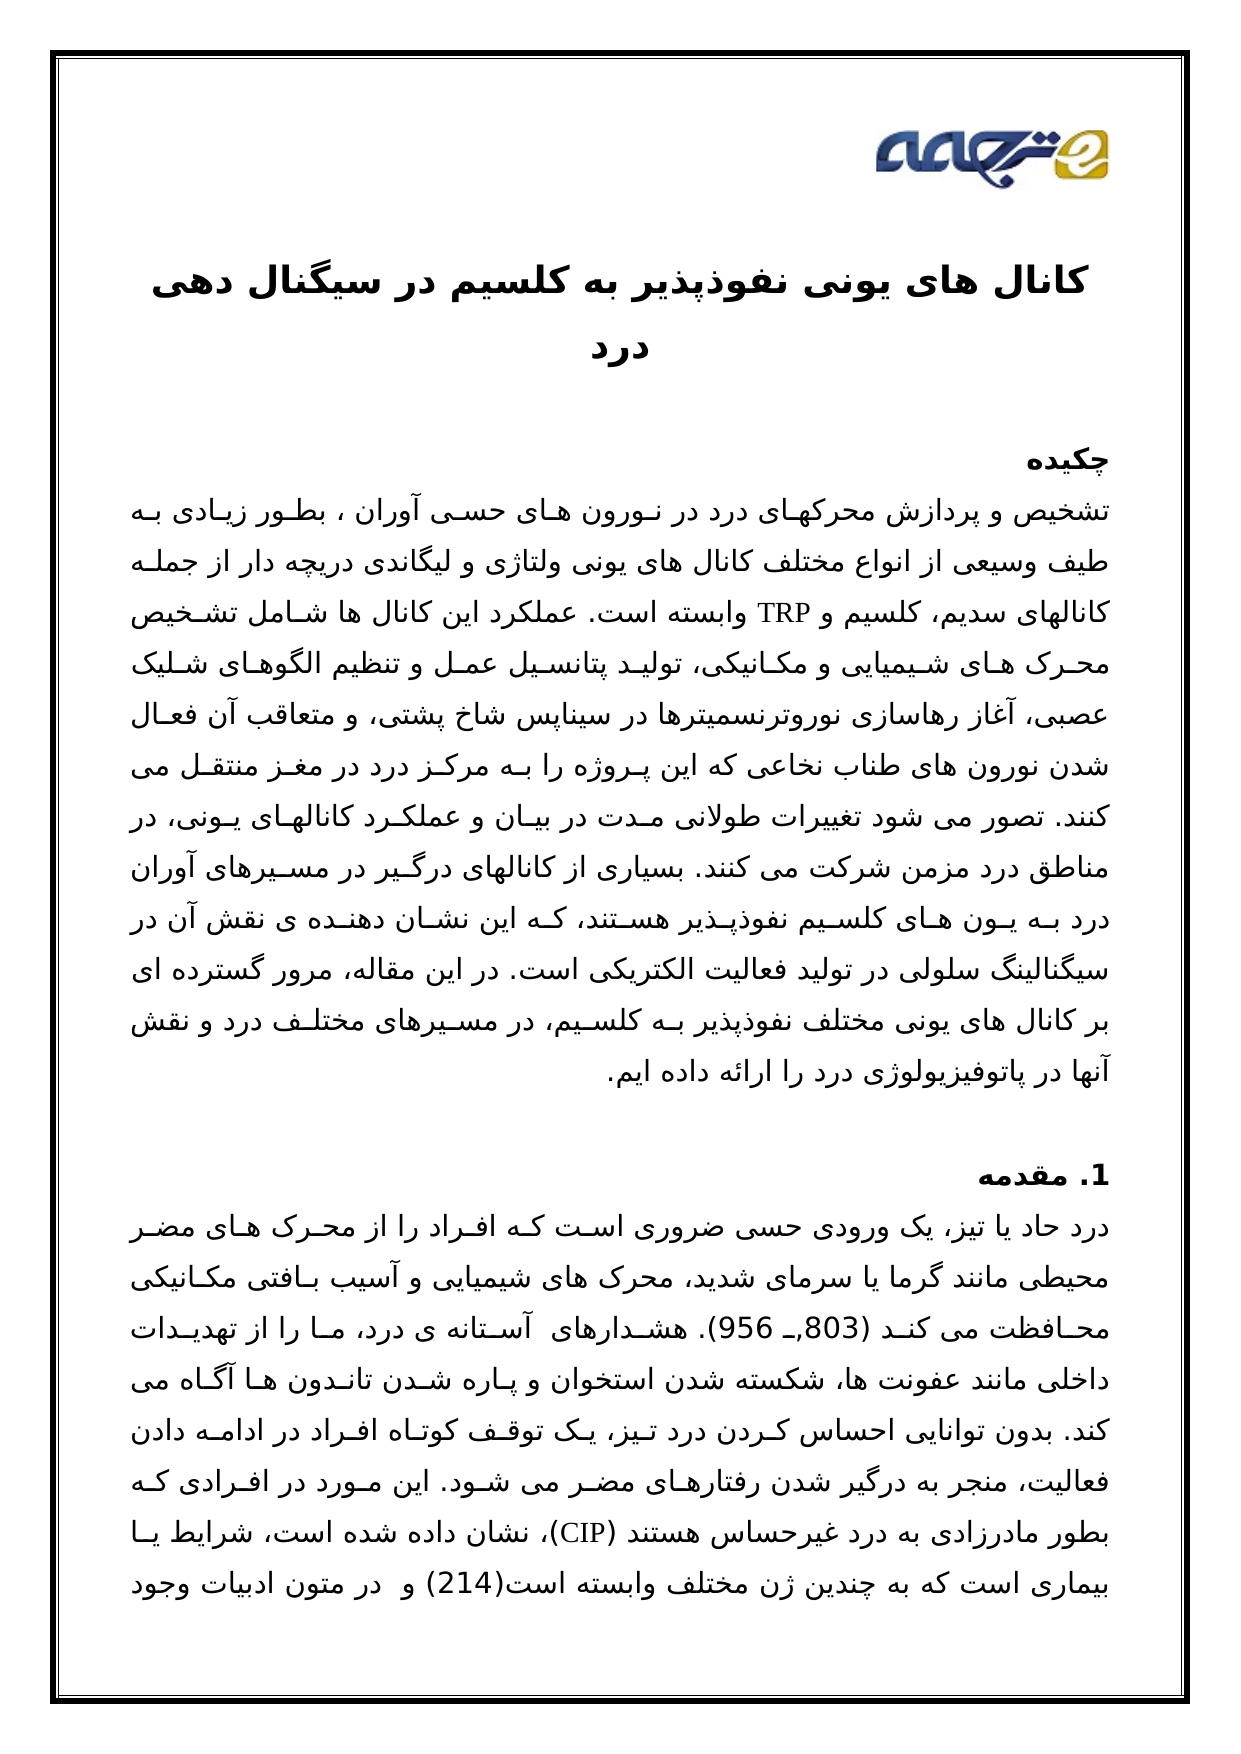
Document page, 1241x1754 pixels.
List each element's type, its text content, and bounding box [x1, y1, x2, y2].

picture [875, 130, 1111, 191]
text 1. مقدمه [130, 1158, 1110, 1192]
text تشخیص و پردازش محرکهای درد در نورون های حسی آوران ، بطور زیادی به طیف وسیعی از انواع مختلف کانال های یونی ولتاژی و لیگاندی دریچه دار از جمله کانالهای سدیم، کلسیم و TRP وابسته است. عملکرد این کانال ها شامل تشخیص محرک های شیمیایی و مکانیکی، تولید پتانسیل عمل و تنظیم الگوهای شلیک عصبی، آغاز رهاسازی نوروترنسمیترها در سیناپس شاخ پشتی، و متعاقب آن فعال شدن نورون های طناب نخاعی که این پروژه را به مرکز درد در مغز منتقل می کنند. تصور می شود تغییرات طولانی مدت در بیان و عملکرد کانالهای یونی، در مناطق درد مزمن شرکت می کنند. بسیاری از کانالهای درگیر در مسیرهای آوران درد به یون های کلسیم نفوذپذیر هستند، که این نشان دهنده ی نقش آن در سیگنالینگ سلولی در تولید فعالیت الکتریکی است. در این مقاله، مرور گسترده ای بر کانال های یونی مختلف نفوذپذیر به کلسیم، در مسیرهای مختلف درد و نقش آنها در پاتوفیزیولوژی درد را ارائه داده ایم. [130, 493, 1110, 1088]
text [130, 1209, 1110, 1600]
text چکیده [130, 442, 1110, 476]
text کانال های یونی نفوذپذیر به کلسیم در سیگنال دهی درد [130, 258, 1110, 367]
